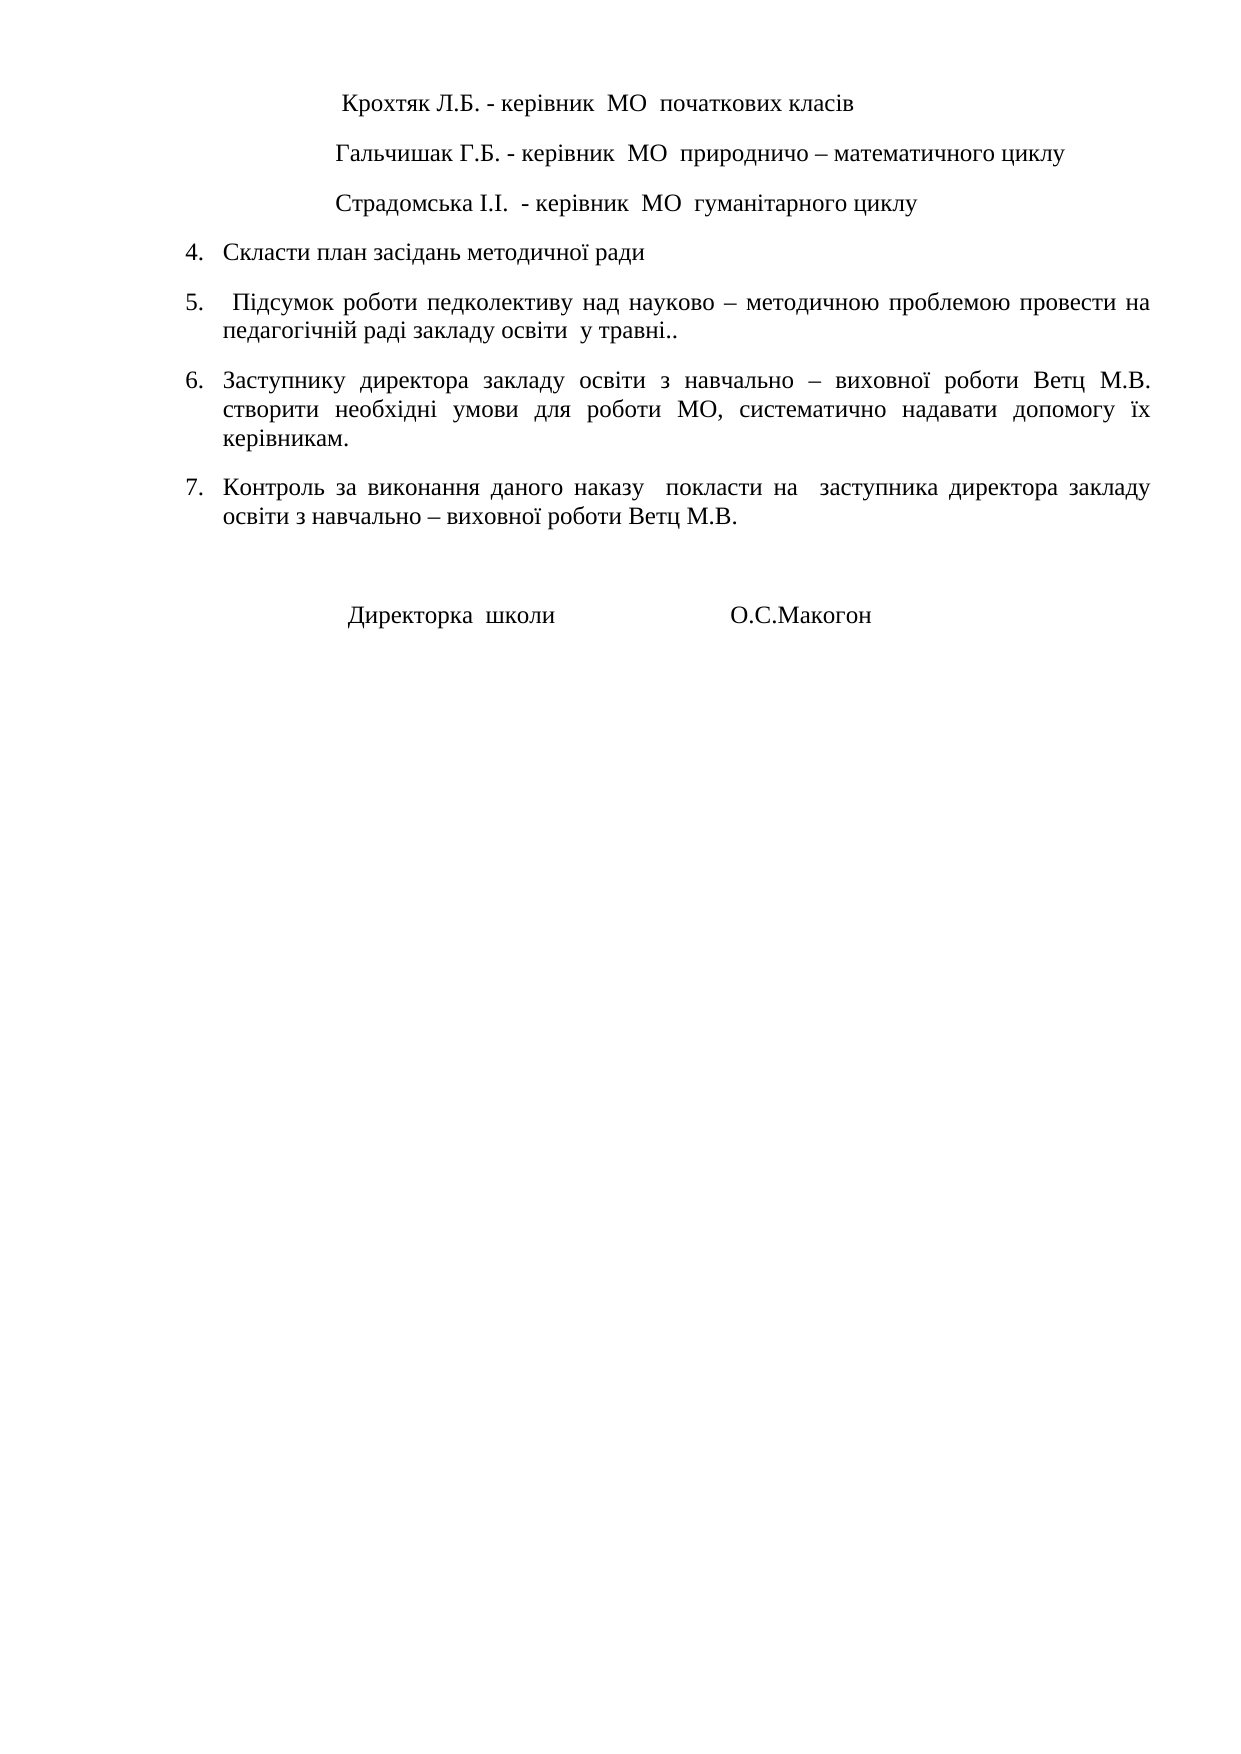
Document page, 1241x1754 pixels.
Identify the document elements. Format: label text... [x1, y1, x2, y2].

list Заступнику директора закладу освіти з навчально – виховної роботи Ветц М.В. створити необхідні умови для роботи МО, систематично надавати допомогу їх керівникам. [185, 365, 1152, 451]
list Скласти план засідань методичної ради [185, 237, 1152, 266]
text Директорка школи О.С.Макогон [148, 600, 1152, 629]
text Гальчишак Г.Б. - керівник МО природничо – математичного циклу [185, 138, 1152, 167]
list Підсумок роботи педколективу над науково – методичною проблемою провести на педагогічній раді закладу освіти у травні.. [185, 287, 1152, 344]
list Контроль за виконання даного наказу покласти на заступника директора закладу освіти з навчально – виховної роботи Ветц М.В. [185, 472, 1152, 530]
text Страдомська І.І. - керівник МО гуманітарного циклу [185, 188, 1152, 216]
text Крохтяк Л.Б. - керівник МО початкових класів [185, 88, 1152, 117]
